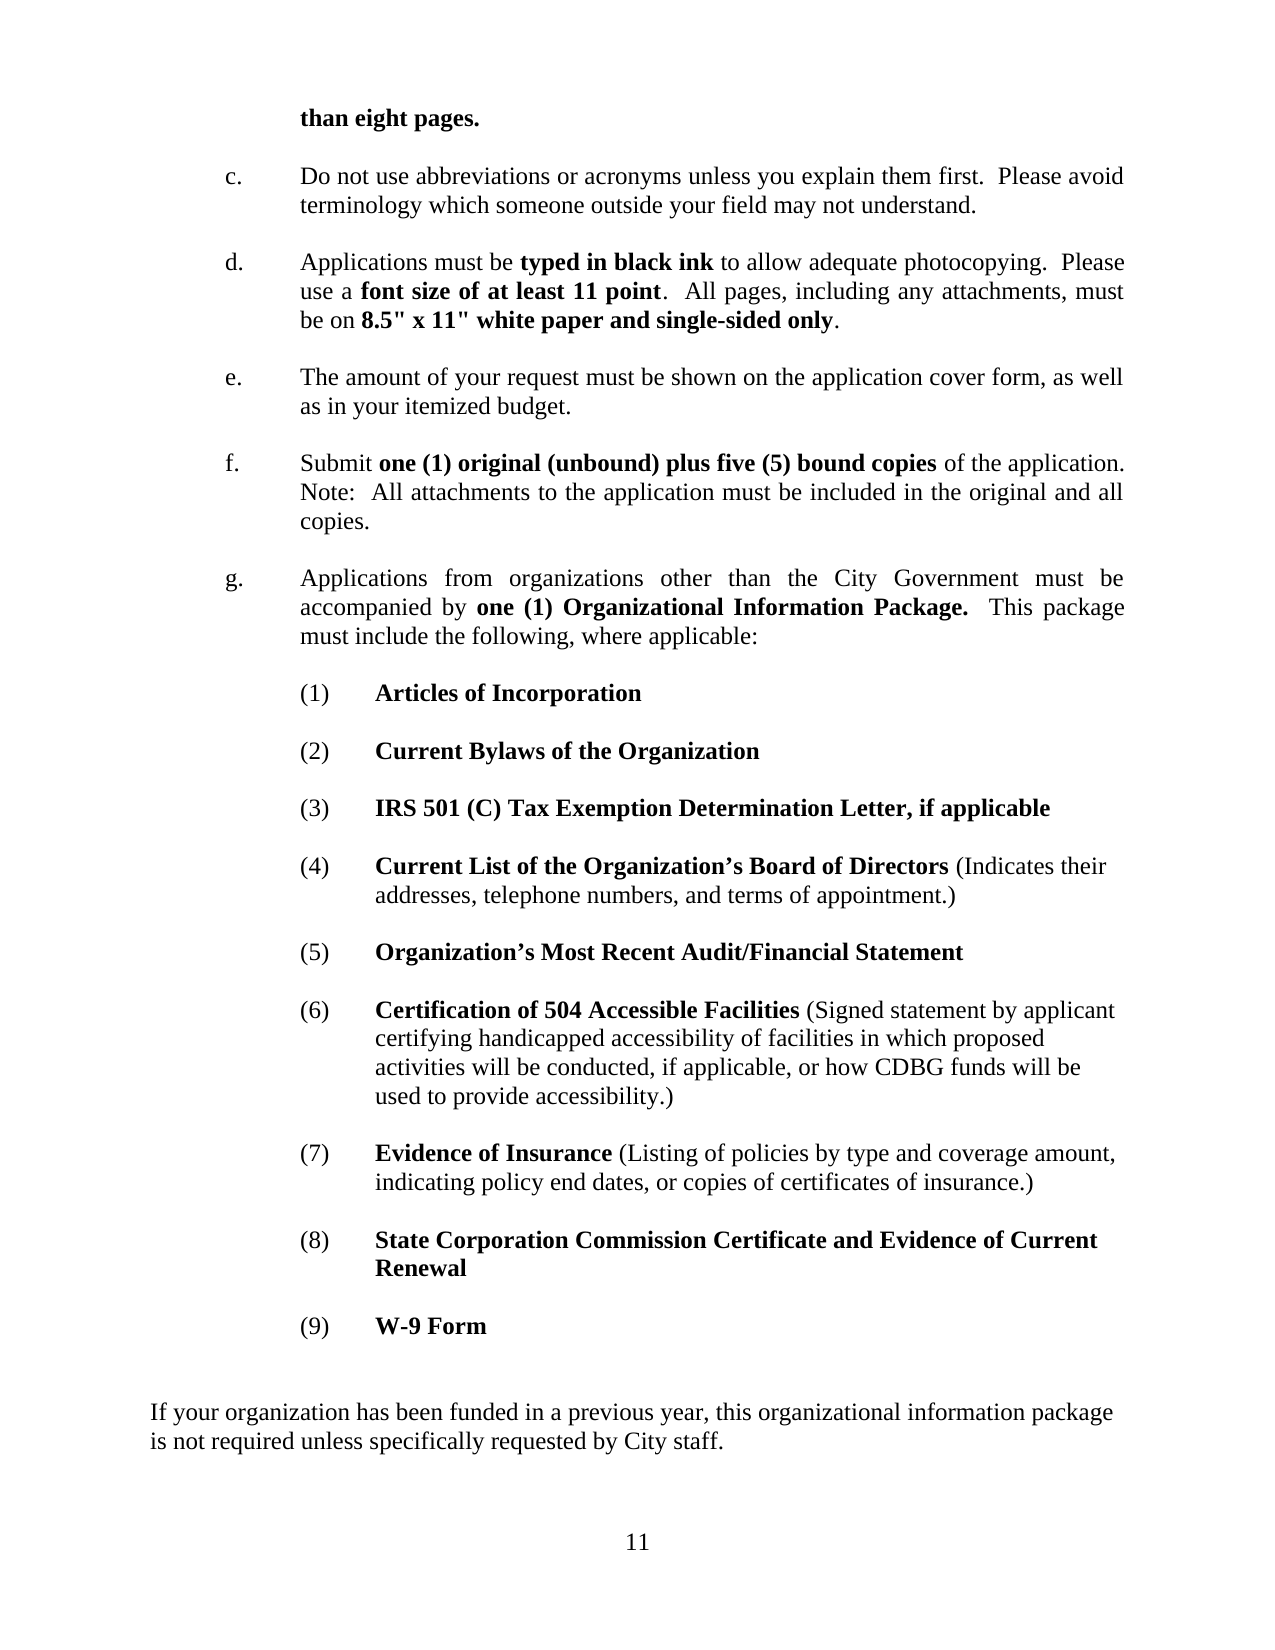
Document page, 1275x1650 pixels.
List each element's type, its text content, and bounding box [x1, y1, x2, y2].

text c. Do not use abbreviations or acronyms unless you explain them first. Please avoid terminology which someone outside your field may not understand. [225, 161, 1125, 218]
text (7) Evidence of Insurance (Listing of policies by type and coverage amount, indicating policy end dates, or copies of certificates of insurance.) [300, 1138, 1125, 1225]
text (4) Current List of the Organization’s Board of Directors (Indicates their addresses, telephone numbers, and terms of appointment.) [300, 851, 1125, 937]
text e. The amount of your request must be shown on the application cover form, as well as in your itemized budget. [225, 362, 1125, 420]
text (5) Organization’s Most Recent Audit/Financial Statement [300, 937, 1125, 995]
text (1) Articles of Incorporation [300, 678, 1125, 736]
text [225, 103, 1125, 132]
text (9) W-9 Form [300, 1311, 1125, 1340]
text (2) Current Bylaws of the Organization [300, 736, 1125, 793]
text f. Submit one (1) original (unbound) plus five (5) bound copies of the application. Note: All attachments to the application must be included in the original and all copies. [225, 448, 1125, 535]
text (8) State Corporation Commission Certificate and Evidence of Current Renewal [300, 1225, 1125, 1282]
text If your organization has been funded in a previous year, this organizational information package is not required unless specifically requested by City staff. [150, 1397, 1125, 1455]
text g. Applications from organizations other than the City Government must be accompanied by one (1) Organizational Information Package. This package must include the following, where applicable: [225, 563, 1125, 650]
text (3) IRS 501 (C) Tax Exemption Determination Letter, if applicable [300, 793, 1125, 851]
text (6) Certification of 504 Accessible Facilities (Signed statement by applicant certifying handicapped accessibility of facilities in which proposed activities will be conducted, if applicable, or how CDBG funds will be used to provide accessibility.) [300, 995, 1125, 1138]
text d. Applications must be typed in black ink to allow adequate photocopying. Please use a font size of at least 11 point. All pages, including any attachments, must be on 8.5" x 11" white paper and single-sided only. [225, 247, 1125, 333]
